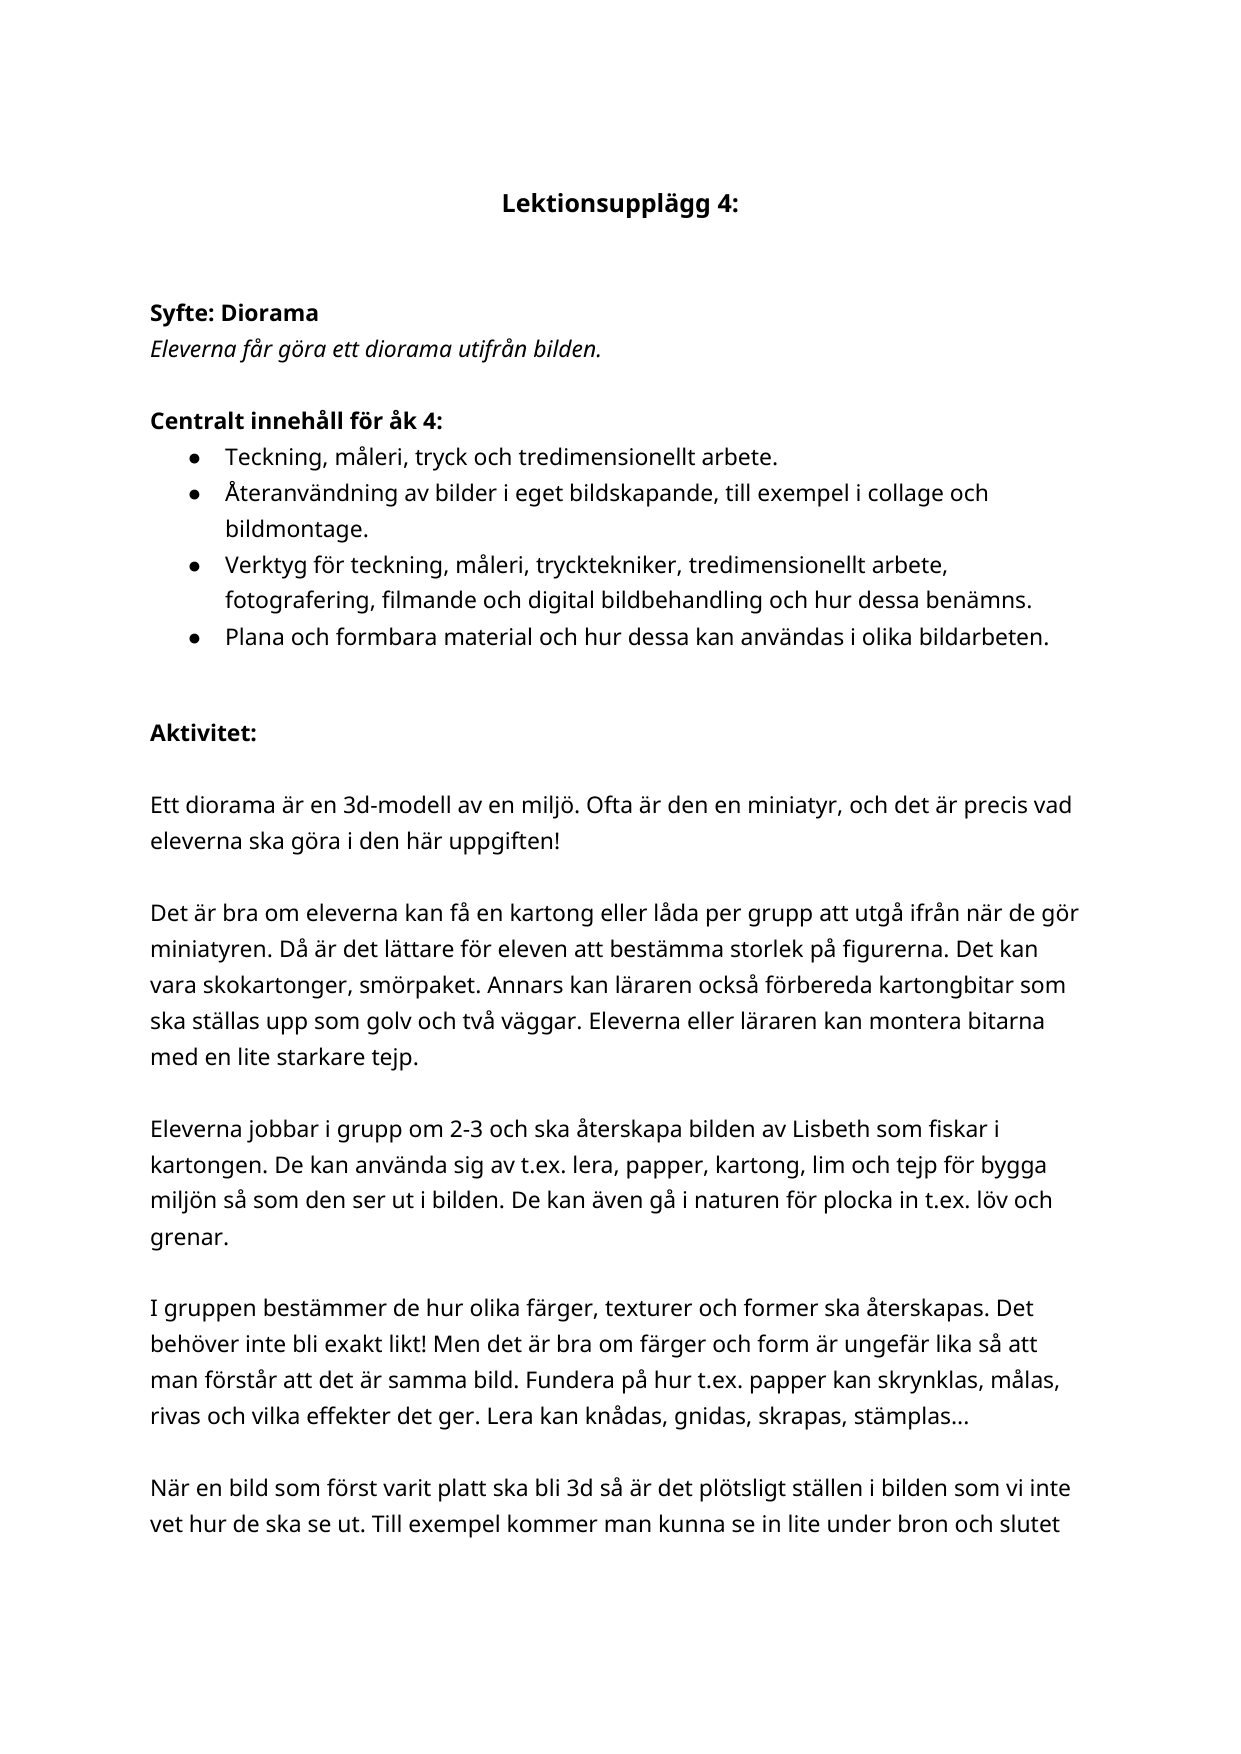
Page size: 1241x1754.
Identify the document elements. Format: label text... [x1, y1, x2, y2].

text Ett diorama är en 3d-modell av en miljö. Ofta är den en miniatyr, och det är precis vad eleverna ska göra i den här uppgiften! [150, 789, 1090, 856]
list Plana och formbara material och hur dessa kan användas i olika bildarbeten. [187, 620, 1090, 652]
subtitle Lektionsupplägg 4: [150, 186, 1090, 220]
list Teckning, måleri, tryck och tredimensionellt arbete. [187, 441, 1090, 472]
list Verktyg för teckning, måleri, trycktekniker, tredimensionellt arbete, fotografering, filmande och digital bildbehandling och hur dessa benämns. [187, 548, 1090, 616]
text Syfte: Diorama [150, 297, 1090, 328]
text I gruppen bestämmer de hur olika färger, texturer och former ska återskapas. Det behöver inte bli exakt likt! Men det är bra om färger och form är ungefär lika så att man förstår att det är samma bild. Fundera på hur t.ex. papper kan skrynklas, målas, rivas och vilka effekter det ger. Lera kan knådas, gnidas, skrapas, stämplas... [150, 1292, 1090, 1431]
text Eleverna jobbar i grupp om 2-3 och ska återskapa bilden av Lisbeth som fiskar i kartongen. De kan använda sig av t.ex. lera, papper, kartong, lim och tejp för bygga miljön så som den ser ut i bilden. De kan även gå i naturen för plocka in t.ex. löv och grenar. [150, 1113, 1090, 1252]
text Aktivitet: [150, 717, 1090, 748]
text Det är bra om eleverna kan få en kartong eller låda per grupp att utgå ifrån när de gör miniatyren. Då är det lättare för eleven att bestämma storlek på figurerna. Det kan vara skokartonger, smörpaket. Annars kan läraren också förbereda kartongbitar som ska ställas upp som golv och två väggar. Eleverna eller läraren kan montera bitarna med en lite starkare tejp. [150, 897, 1090, 1072]
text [150, 1472, 1090, 1539]
text Centralt innehåll för åk 4: [150, 405, 1090, 436]
text Eleverna får göra ett diorama utifrån bilden. [150, 333, 1090, 364]
list Återanvändning av bilder i eget bildskapande, till exempel i collage och bildmontage. [187, 477, 1090, 544]
